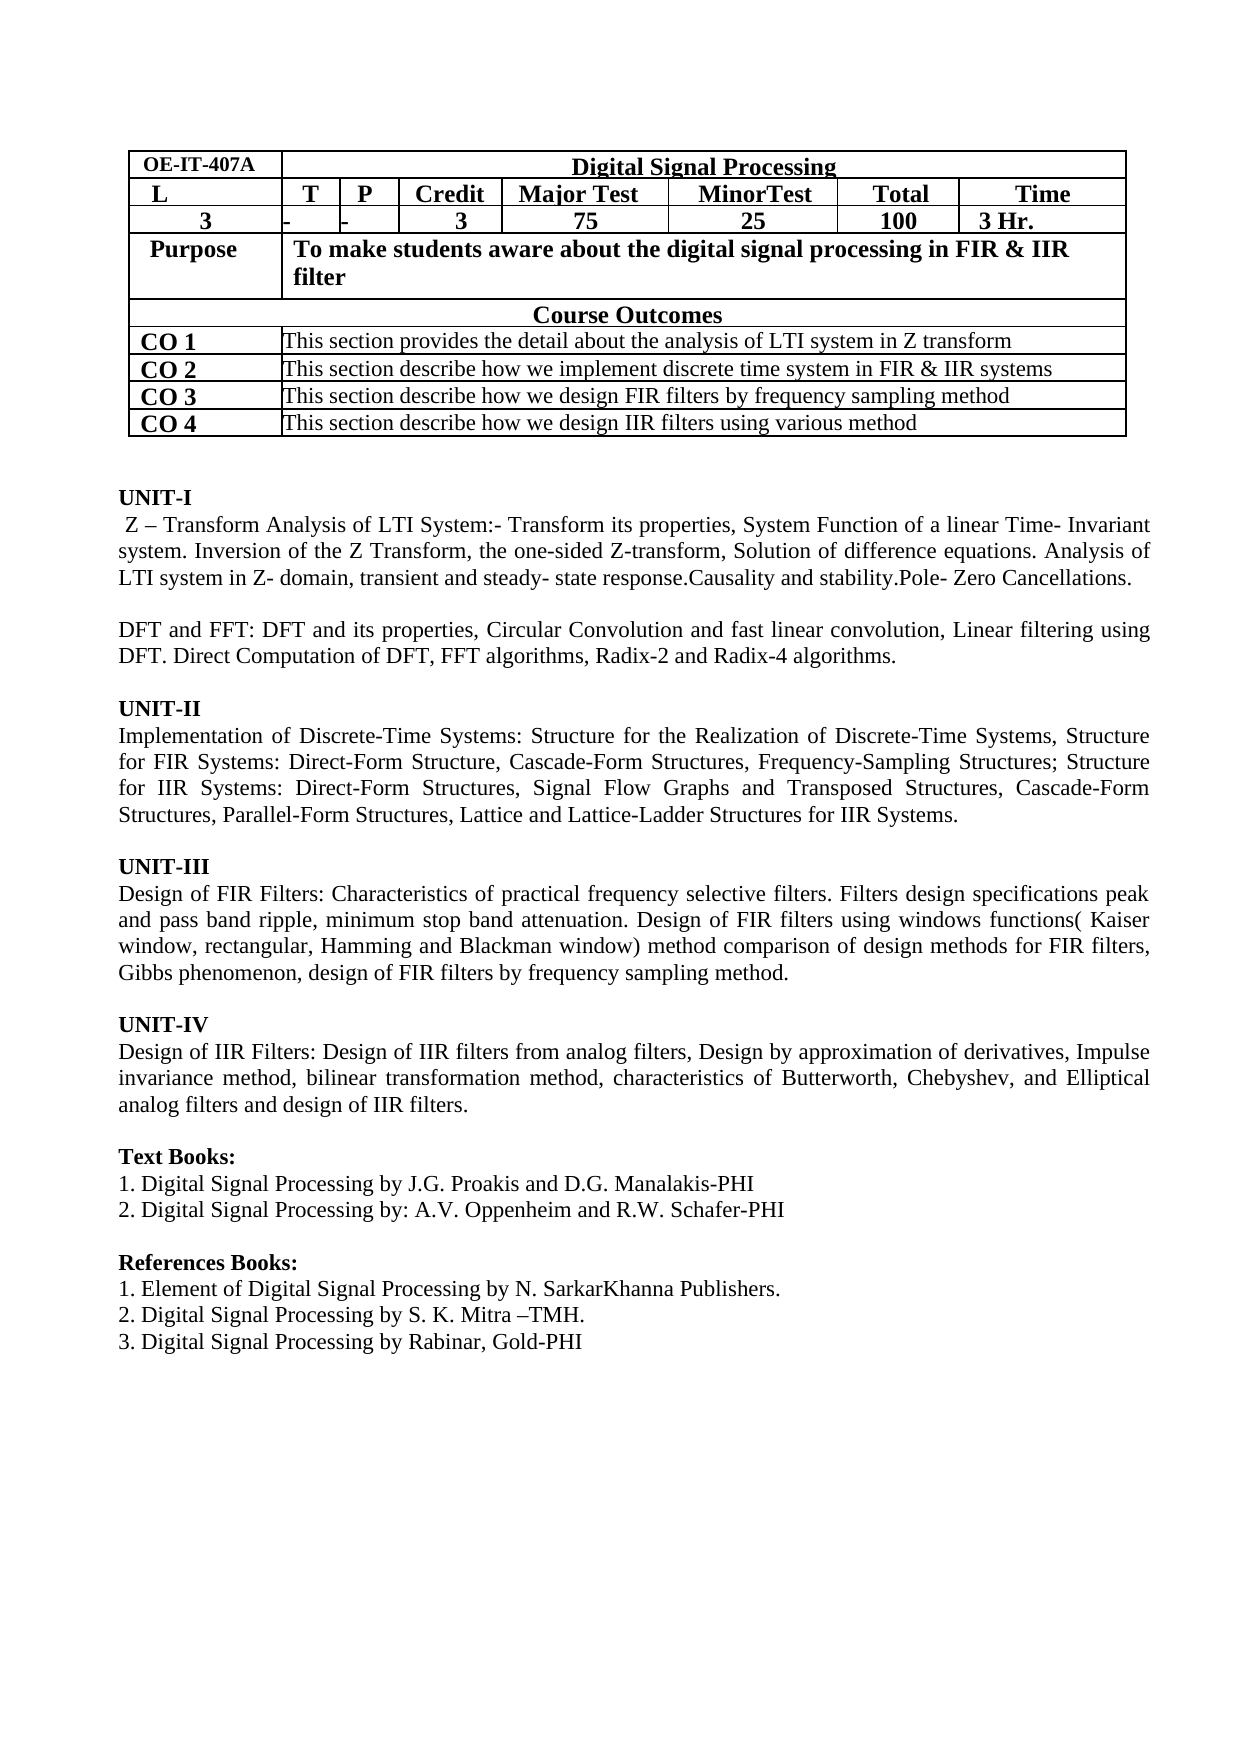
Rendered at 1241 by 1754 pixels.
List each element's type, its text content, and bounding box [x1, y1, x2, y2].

table_cell Major Test [503, 179, 668, 205]
text Design of IIR Filters: Design of IIR filters from analog filters, Design by approximation of derivatives, Impulse invariance method, bilinear transformation method, characteristics of Butterworth, Chebyshev, and Elliptical analog filters and design of IIR filters. [118, 1038, 1152, 1117]
table_cell This section provides the detail about the analysis of LTI system in Z transform [283, 327, 1125, 353]
text DFT and FFT: DFT and its properties, Circular Convolution and fast linear convolution, Linear filtering using DFT. Direct Computation of DFT, FFT algorithms, Radix-2 and Radix-4 algorithms. [118, 616, 1152, 669]
table_cell This section describe how we design IIR filters using various method [283, 410, 1125, 435]
text 1. Element of Digital Signal Processing by N. SarkarKhanna Publishers. [118, 1275, 1152, 1301]
text 3. Digital Signal Processing by Rabinar, Gold-PHI [118, 1328, 1152, 1354]
table_cell CO 4 [130, 410, 281, 435]
table_cell MinorTest [669, 179, 837, 205]
table_cell 3 [130, 206, 281, 232]
table_cell Course Outcomes [130, 300, 1125, 326]
table_cell CO 2 [130, 355, 281, 380]
table_cell 100 [838, 206, 958, 232]
text UNIT-II [118, 695, 1152, 722]
table_cell This section describe how we design FIR filters by frequency sampling method [283, 382, 1125, 408]
text 2. Digital Signal Processing by: A.V. Oppenheim and R.W. Schafer-PHI [118, 1196, 1152, 1222]
table_cell - [283, 206, 339, 232]
table_cell This section describe how we implement discrete time system in FIR & IIR systems [283, 355, 1125, 380]
table_cell Purpose [130, 234, 281, 298]
table_cell CO 3 [130, 382, 281, 408]
text UNIT-I [118, 484, 1152, 511]
text Implementation of Discrete-Time Systems: Structure for the Realization of Discrete-Time Systems, Structure for FIR Systems: Direct-Form Structure, Cascade-Form Structures, Frequency-Sampling Structures; Structure for IIR Systems: Direct-Form Structures, Signal Flow Graphs and Transposed Structures, Cascade-Form Structures, Parallel-Form Structures, Lattice and Lattice-Ladder Structures for IIR Systems. [118, 722, 1152, 827]
table_cell Time [960, 179, 1125, 205]
table_cell 3 Hr. [960, 206, 1125, 232]
table_cell CO 1 [130, 327, 281, 353]
table_cell Total [838, 179, 958, 205]
text Text Books: [118, 1143, 1152, 1170]
text 1. Digital Signal Processing by J.G. Proakis and D.G. Manalakis-PHI [118, 1170, 1152, 1196]
table_cell - [341, 206, 398, 232]
table_cell 75 [503, 206, 668, 232]
table_cell Credit [400, 179, 501, 205]
table_cell To make students aware about the digital signal processing in FIR & IIR filter [283, 234, 1125, 298]
table_header Digital Signal Processing [283, 152, 1125, 177]
text Z – Transform Analysis of LTI System:- Transform its properties, System Function of a linear Time- Invariant system. Inversion of the Z Transform, the one-sided Z-transform, Solution of difference equations. Analysis of LTI system in Z- domain, transient and steady- state response.Causality and stability.Pole- Zero Cancellations. [118, 511, 1152, 590]
text UNIT-III [118, 853, 1152, 880]
text 2. Digital Signal Processing by S. K. Mitra –TMH. [118, 1301, 1152, 1328]
text Design of FIR Filters: Characteristics of practical frequency selective filters. Filters design specifications peak and pass band ripple, minimum stop band attenuation. Design of FIR filters using windows functions( Kaiser window, rectangular, Hamming and Blackman window) method comparison of design methods for FIR filters, Gibbs phenomenon, design of FIR filters by frequency sampling method. [118, 880, 1152, 985]
table_cell T [283, 179, 339, 205]
table_cell 3 [400, 206, 501, 232]
table_cell 25 [669, 206, 837, 232]
table_header OE-IT-407A [130, 152, 281, 177]
text UNIT-IV [118, 1012, 1152, 1038]
text References Books: [118, 1249, 1152, 1275]
table_cell P [341, 179, 398, 205]
table_cell L [130, 179, 281, 205]
